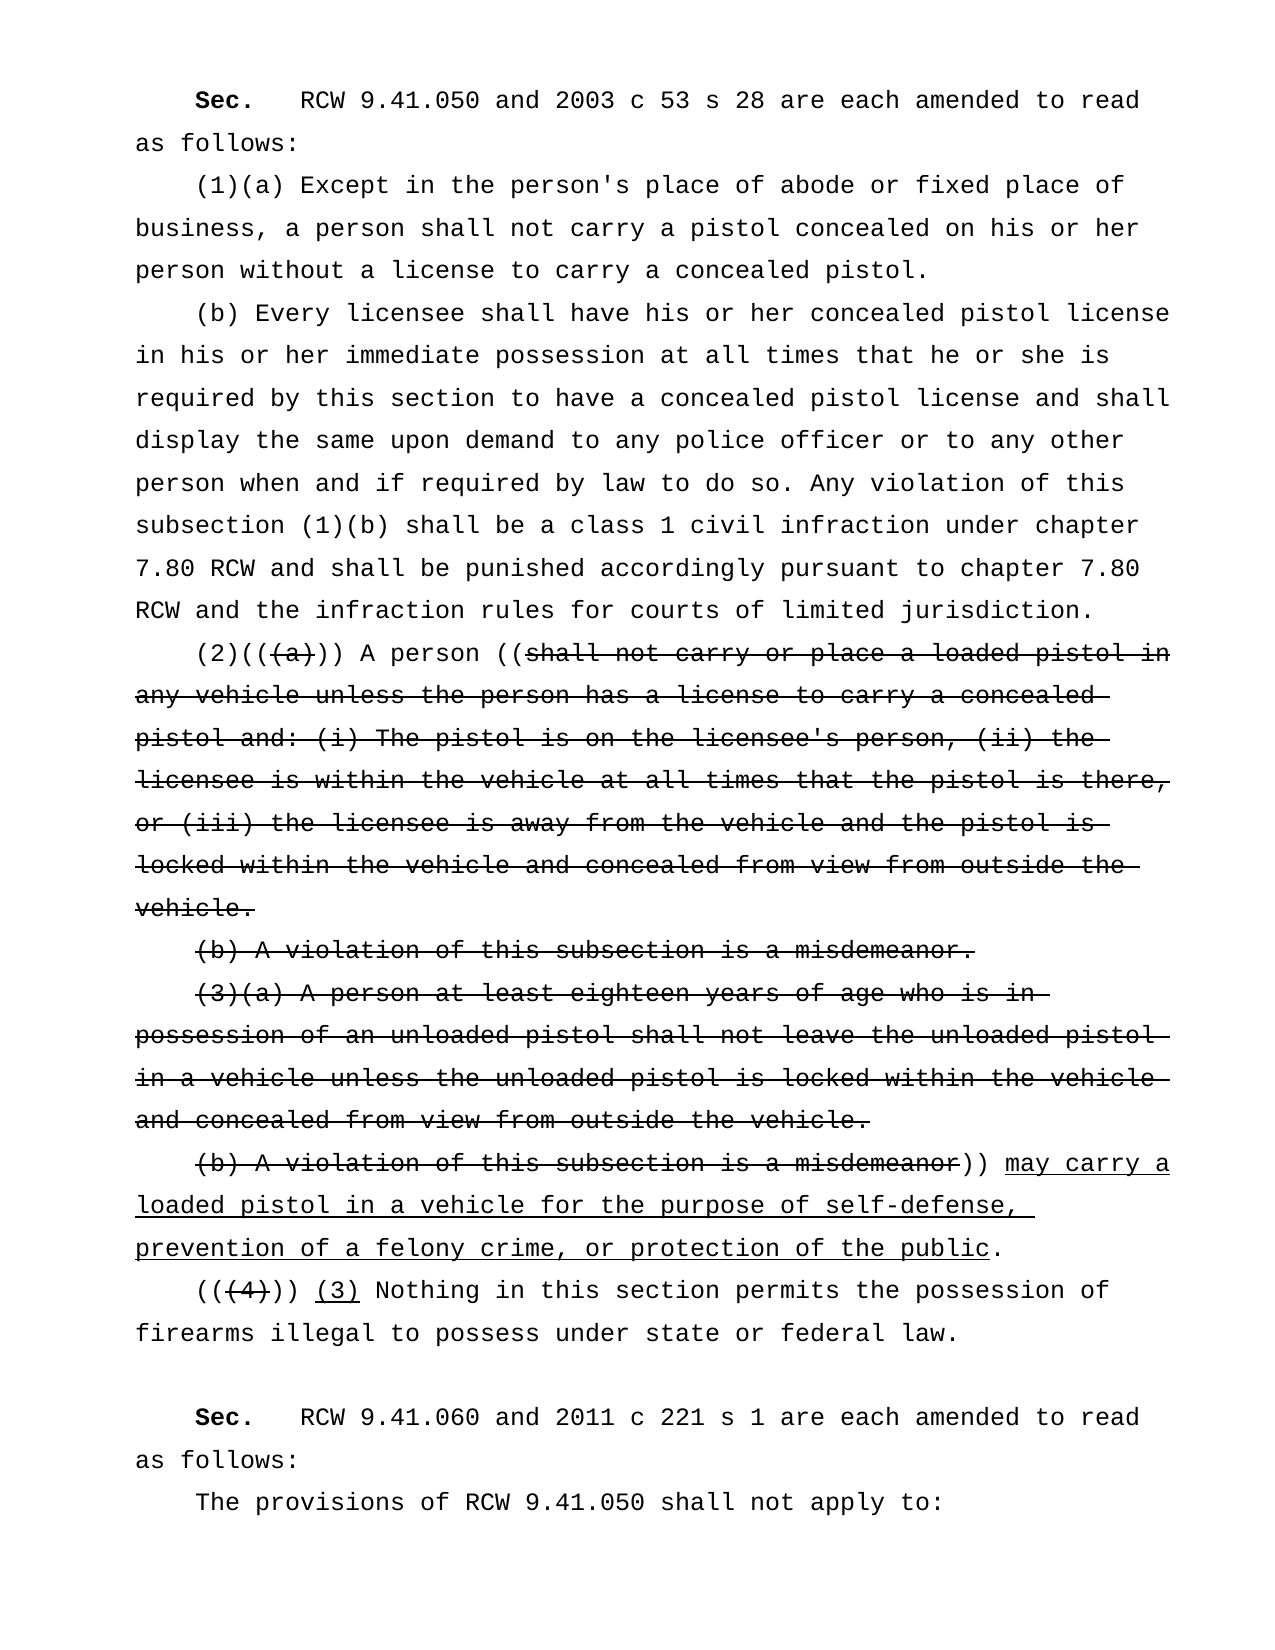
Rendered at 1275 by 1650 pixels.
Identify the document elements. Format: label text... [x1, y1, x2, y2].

text Sec. RCW 9.41.060 and 2011 c 221 s 1 are each amended to read as follows: [135, 1392, 1170, 1477]
text (3)(a) A person at least eighteen years of age who is in possession of an unloaded pistol shall not leave the unloaded pistol in a vehicle unless the unloaded pistol is locked within the vehicle and concealed from view from outside the vehicle. [135, 967, 1170, 1036]
text (3)(a) A person at least eighteen years of age who is in possession of an unloaded pistol shall not leave the unloaded pistol in a vehicle unless the unloaded pistol is locked within the vehicle and concealed from view from outside the vehicle. [135, 1081, 1170, 1137]
text (2)(((a))) A person ((shall not carry or place a loaded pistol in any vehicle unless the person has a license to carry a concealed pistol and: (i) The pistol is on the licensee's person, (ii) the licensee is within the vehicle at all times that the pistol is there, or (iii) the licensee is away from the vehicle and the pistol is locked within the vehicle and concealed from view from outside the vehicle. [135, 627, 1170, 781]
text Sec. RCW 9.41.050 and 2003 c 53 s 28 are each amended to read as follows: [135, 75, 1170, 160]
text (b) A violation of this subsection is a misdemeanor. [135, 925, 1170, 967]
text The provisions of RCW 9.41.050 shall not apply to: [135, 1477, 1170, 1519]
text (3)(a) A person at least eighteen years of age who is in possession of an unloaded pistol shall not leave the unloaded pistol in a vehicle unless the unloaded pistol is locked within the vehicle and concealed from view from outside the vehicle. [135, 1038, 1170, 1079]
text (1)(a) Except in the person's place of abode or fixed place of business, a person shall not carry a pistol concealed on his or her person without a license to carry a concealed pistol. [135, 160, 1170, 287]
text (2)(((a))) A person ((shall not carry or place a loaded pistol in any vehicle unless the person has a license to carry a concealed pistol and: (i) The pistol is on the licensee's person, (ii) the licensee is within the vehicle at all times that the pistol is there, or (iii) the licensee is away from the vehicle and the pistol is locked within the vehicle and concealed from view from outside the vehicle. [135, 783, 1170, 925]
text (((4))) (3) Nothing in this section permits the possession of firearms illegal to possess under state or federal law. [135, 1265, 1170, 1350]
text (b) A violation of this subsection is a misdemeanor)) may carry a loaded pistol in a vehicle for the purpose of self-defense, prevention of a felony crime, or protection of the public. [135, 1137, 1170, 1265]
text (b) Every licensee shall have his or her concealed pistol license in his or her immediate possession at all times that he or she is required by this section to have a concealed pistol license and shall display the same upon demand to any police officer or to any other person when and if required by law to do so. Any violation of this subsection (1)(b) shall be a class 1 civil infraction under chapter 7.80 RCW and shall be punished accordingly pursuant to chapter 7.80 RCW and the infraction rules for courts of limited jurisdiction. [135, 287, 1170, 627]
